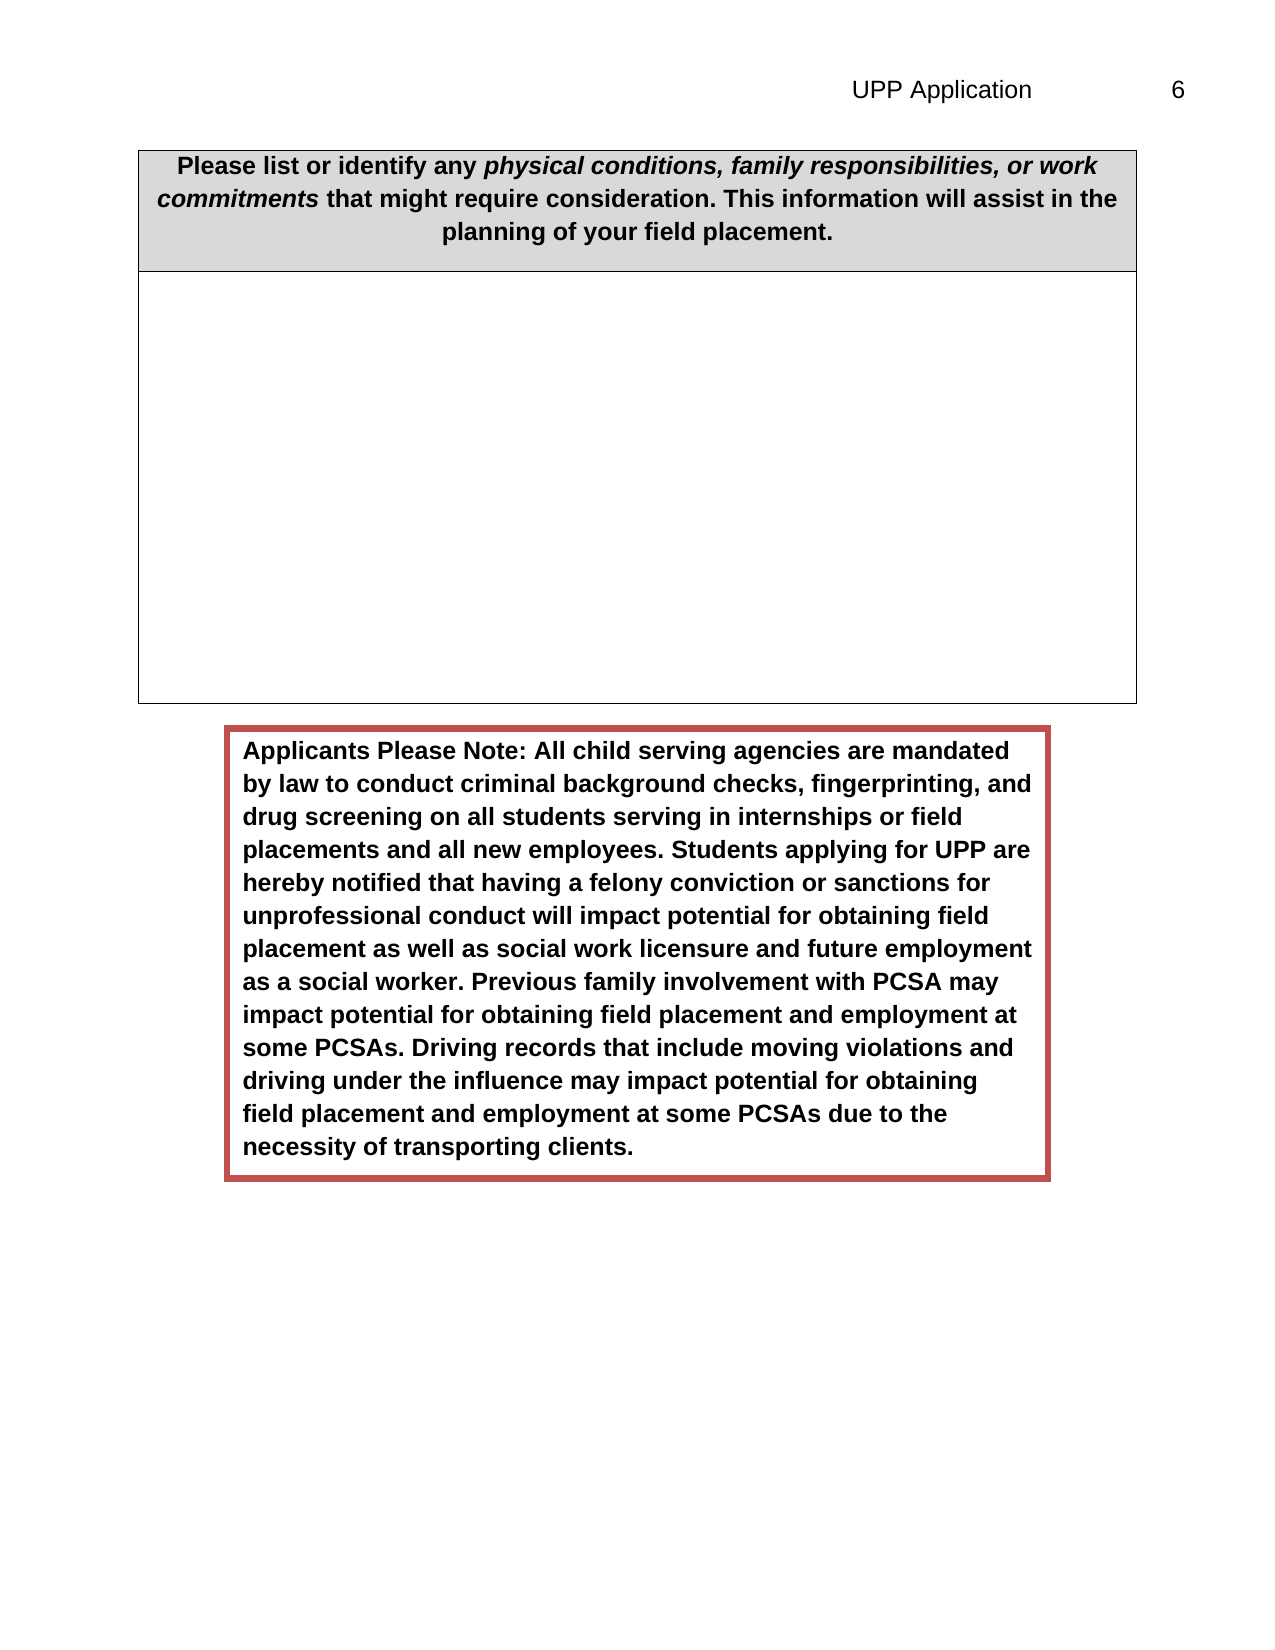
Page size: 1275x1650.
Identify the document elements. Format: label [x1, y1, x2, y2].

table_cell [139, 272, 1136, 703]
table_header [139, 151, 1136, 271]
